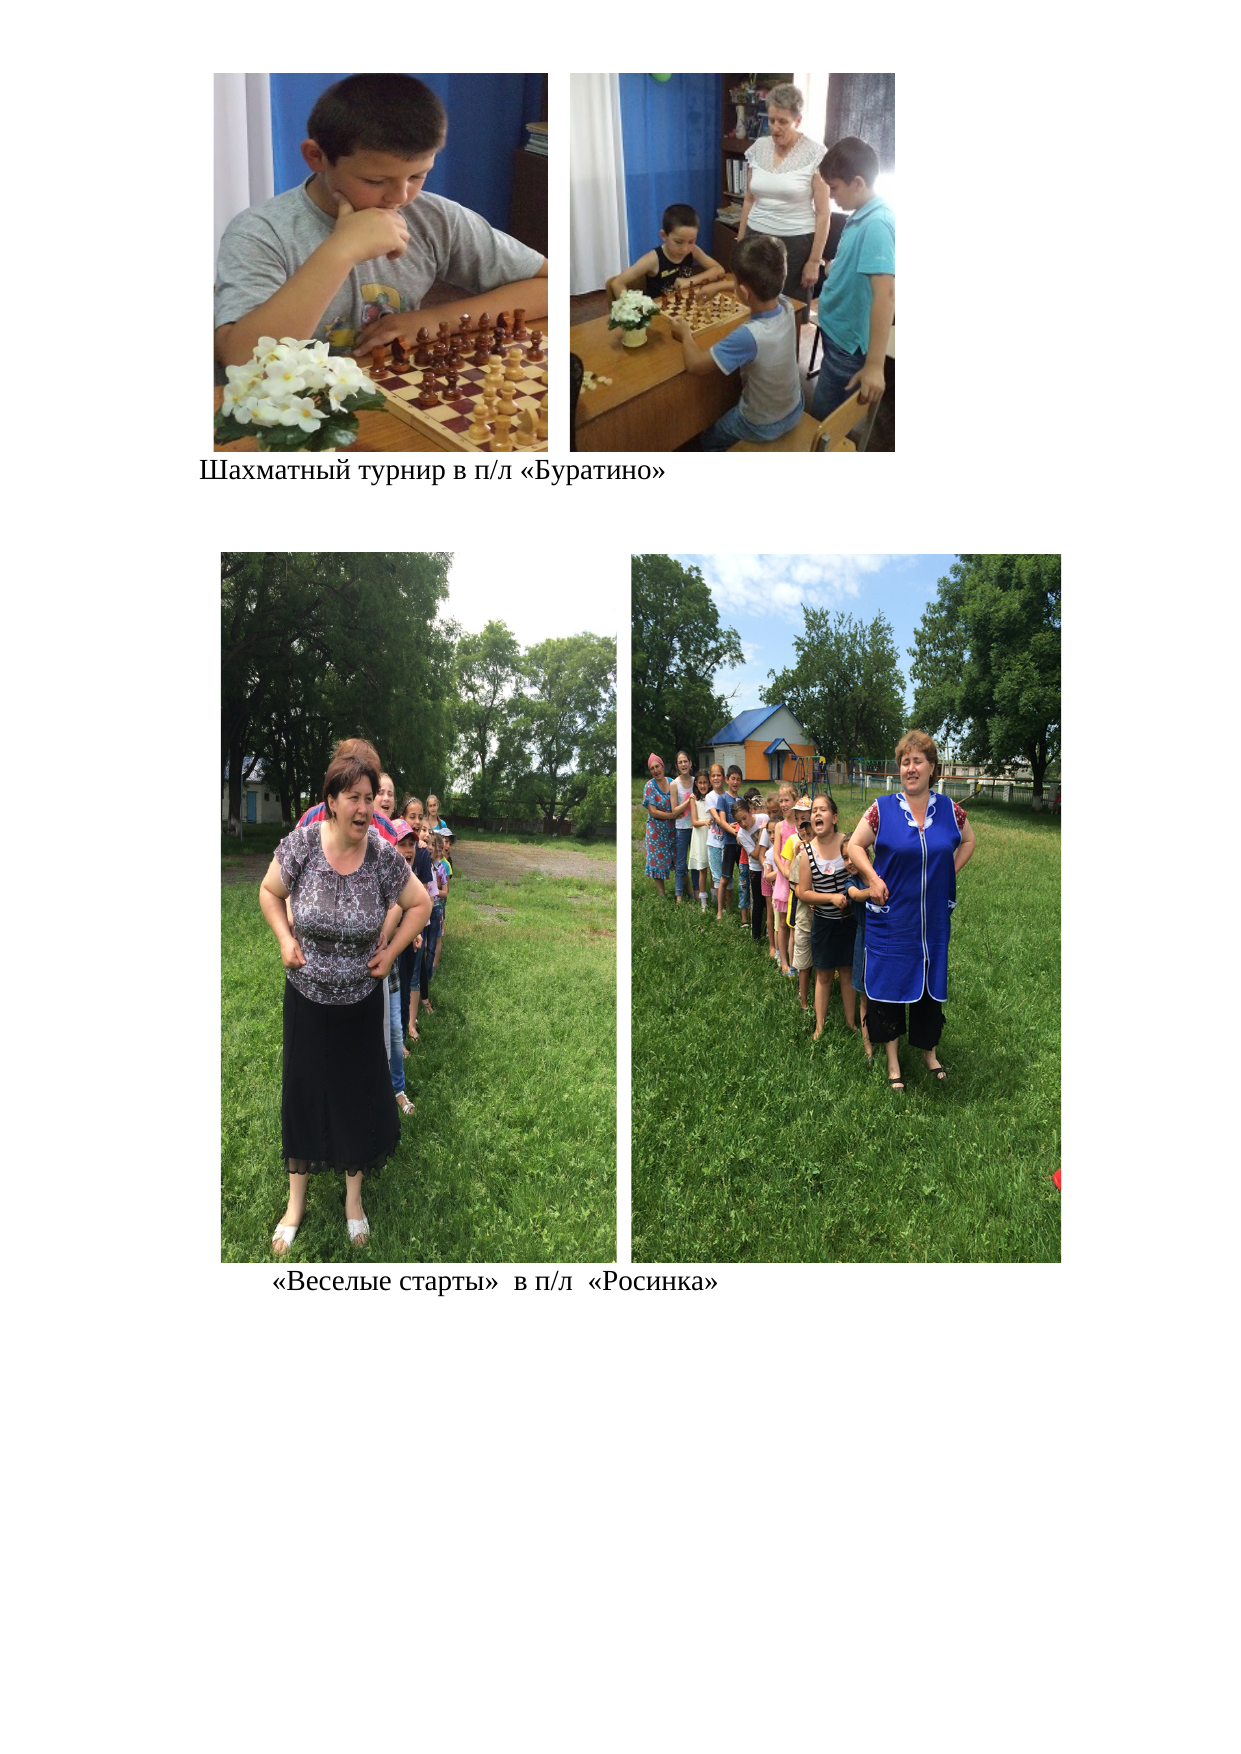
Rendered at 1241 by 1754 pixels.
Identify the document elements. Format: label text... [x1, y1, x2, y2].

text «Веселые старты» в п/л «Росинка» [89, 1263, 1152, 1296]
picture [220, 552, 617, 1263]
picture [213, 73, 548, 452]
text Шахматный турнир в п/л «Буратино» [162, 452, 1152, 486]
picture [631, 554, 1062, 1263]
picture [569, 73, 895, 452]
